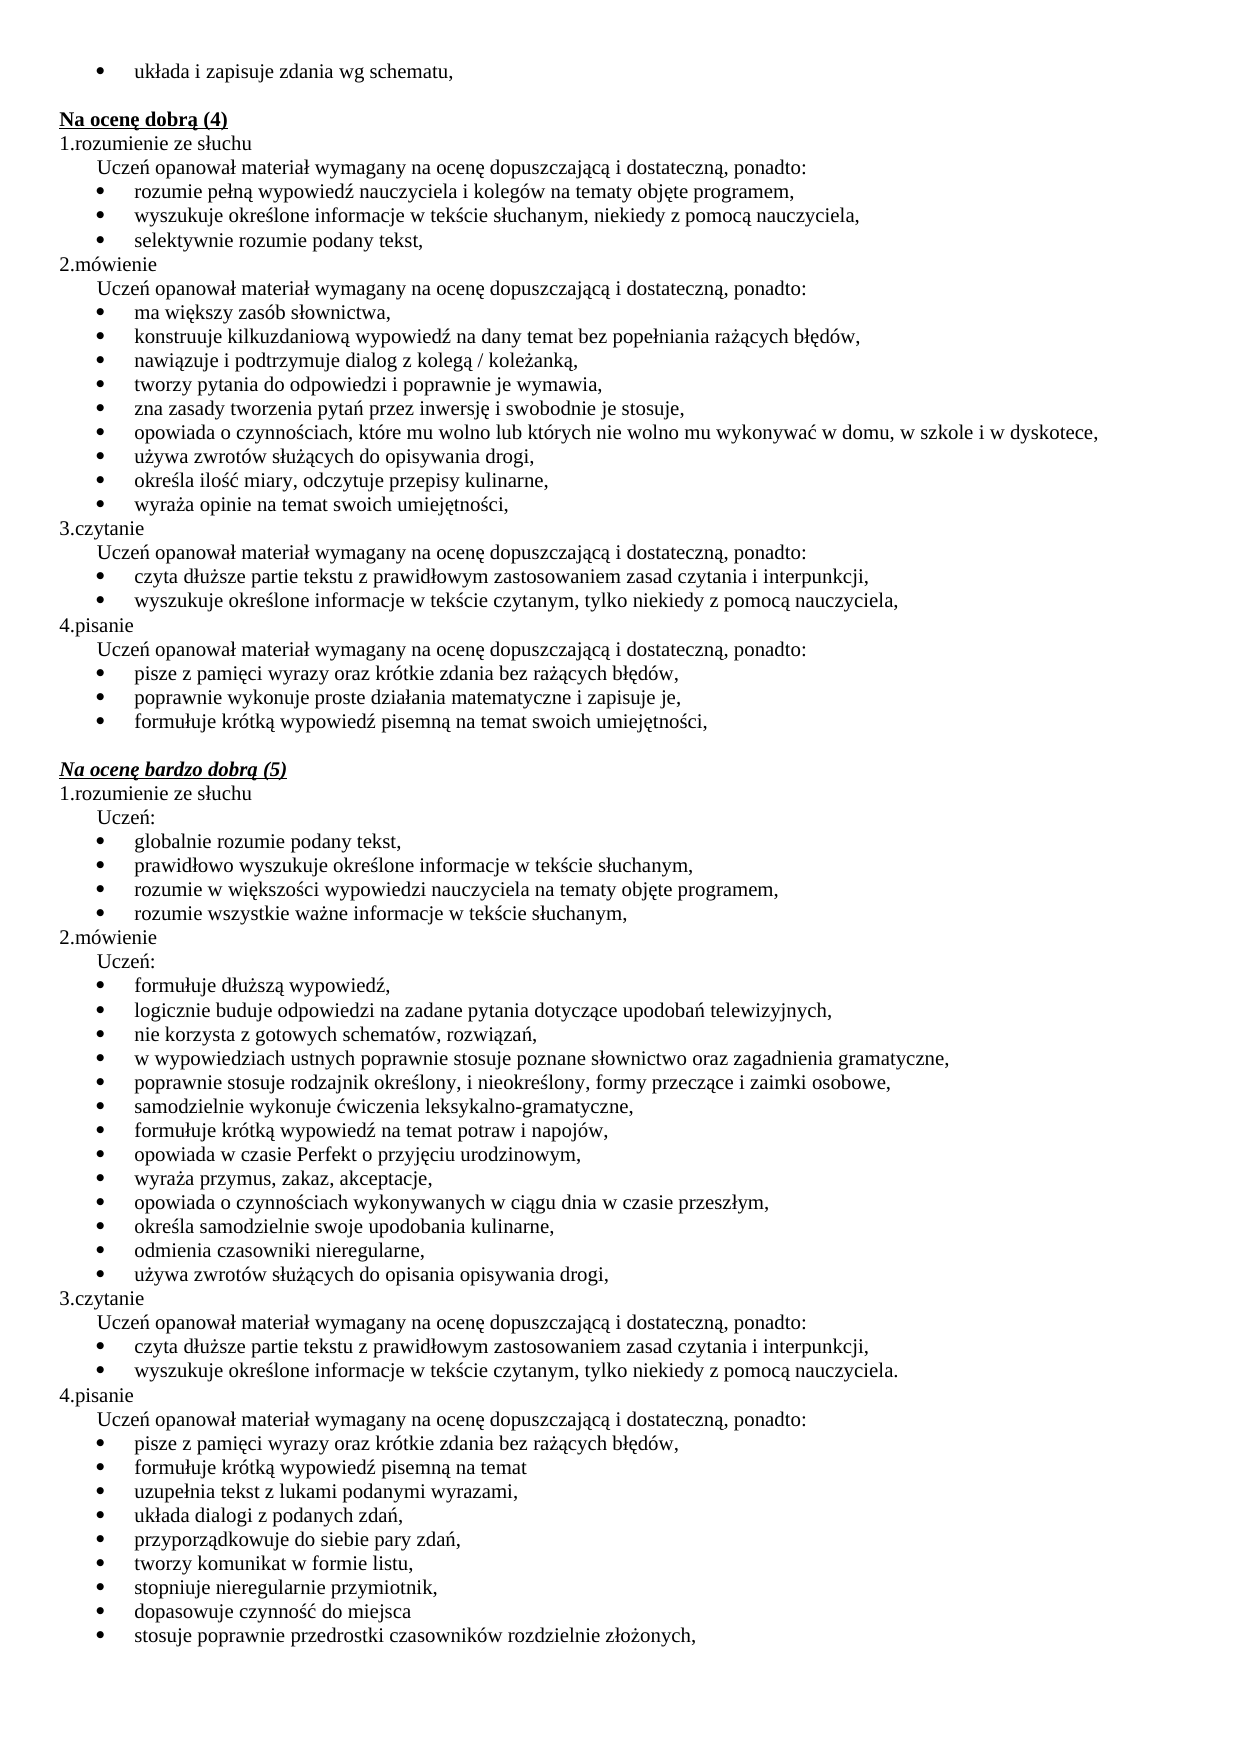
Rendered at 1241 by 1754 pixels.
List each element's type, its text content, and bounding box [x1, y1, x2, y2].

list samodzielnie wykonuje ćwiczenia leksykalno-gramatyczne, [97, 1094, 1181, 1118]
list poprawnie stosuje rodzajnik określony, i nieokreślony, formy przeczące i zaimki osobowe, [97, 1070, 1181, 1094]
list wyszukuje określone informacje w tekście słuchanym, niekiedy z pomocą nauczyciela, [97, 203, 1181, 227]
text Uczeń opanował materiał wymagany na ocenę dopuszczającą i dostateczną, ponadto: [59, 1407, 1181, 1431]
text Uczeń: [59, 949, 1181, 973]
list używa zwrotów służących do opisywania drogi, [97, 444, 1181, 468]
list formułuje dłuższą wypowiedź, [97, 973, 1181, 997]
list opowiada w czasie Perfekt o przyjęciu urodzinowym, [97, 1142, 1181, 1166]
text 4.pisanie [59, 612, 1181, 637]
text Na ocenę dobrą (4) [59, 107, 1181, 131]
list wyszukuje określone informacje w tekście czytanym, tylko niekiedy z pomocą nauczyciela, [97, 588, 1181, 612]
text Uczeń opanował materiał wymagany na ocenę dopuszczającą i dostateczną, ponadto: [59, 276, 1181, 300]
list globalnie rozumie podany tekst, [97, 829, 1181, 853]
list rozumie w większości wypowiedzi nauczyciela na tematy objęte programem, [97, 877, 1181, 901]
list wyraża opinie na temat swoich umiejętności, [97, 492, 1181, 516]
list opowiada o czynnościach, które mu wolno lub których nie wolno mu wykonywać w domu, w szkole i w dyskotece, [97, 420, 1181, 444]
list tworzy komunikat w formie listu, [97, 1551, 1181, 1575]
list określa samodzielnie swoje upodobania kulinarne, [97, 1214, 1181, 1238]
list dopasowuje czynność do miejsca [97, 1599, 1181, 1623]
list pisze z pamięci wyrazy oraz krótkie zdania bez rażących błędów, [97, 661, 1181, 685]
list używa zwrotów służących do opisania opisywania drogi, [97, 1262, 1181, 1286]
list formułuje krótką wypowiedź na temat potraw i napojów, [97, 1118, 1181, 1142]
list selektywnie rozumie podany tekst, [97, 227, 1181, 252]
list opowiada o czynnościach wykonywanych w ciągu dnia w czasie przeszłym, [97, 1190, 1181, 1214]
text 4.pisanie [59, 1382, 1181, 1407]
list rozumie wszystkie ważne informacje w tekście słuchanym, [97, 901, 1181, 925]
list poprawnie wykonuje proste działania matematyczne i zapisuje je, [97, 685, 1181, 709]
list zna zasady tworzenia pytań przez inwersję i swobodnie je stosuje, [97, 396, 1181, 420]
text 3.czytanie [59, 1286, 1181, 1310]
text Na ocenę bardzo dobrą (5) [59, 757, 1181, 781]
list formułuje krótką wypowiedź pisemną na temat swoich umiejętności, [97, 709, 1181, 733]
list nawiązuje i podtrzymuje dialog z kolegą / koleżanką, [97, 348, 1181, 372]
list konstruuje kilkuzdaniową wypowiedź na dany temat bez popełniania rażących błędów, [97, 324, 1181, 348]
list pisze z pamięci wyrazy oraz krótkie zdania bez rażących błędów, [97, 1431, 1181, 1455]
list czyta dłuższe partie tekstu z prawidłowym zastosowaniem zasad czytania i interpunkcji, [97, 564, 1181, 588]
text Uczeń opanował materiał wymagany na ocenę dopuszczającą i dostateczną, ponadto: [59, 1310, 1181, 1334]
text 2.mówienie [59, 925, 1181, 949]
list nie korzysta z gotowych schematów, rozwiązań, [97, 1022, 1181, 1046]
text Uczeń opanował materiał wymagany na ocenę dopuszczającą i dostateczną, ponadto: [59, 540, 1181, 564]
list czyta dłuższe partie tekstu z prawidłowym zastosowaniem zasad czytania i interpunkcji, [97, 1334, 1181, 1358]
list określa ilość miary, odczytuje przepisy kulinarne, [97, 468, 1181, 492]
text 3.czytanie [59, 516, 1181, 540]
text 1.rozumienie ze słuchu [59, 131, 1181, 155]
list stopniuje nieregularnie przymiotnik, [97, 1575, 1181, 1599]
list prawidłowo wyszukuje określone informacje w tekście słuchanym, [97, 853, 1181, 877]
list ma większy zasób słownictwa, [97, 300, 1181, 324]
list układa i zapisuje zdania wg schematu, [97, 59, 1181, 83]
list stosuje poprawnie przedrostki czasowników rozdzielnie złożonych, [97, 1623, 1181, 1647]
text Uczeń opanował materiał wymagany na ocenę dopuszczającą i dostateczną, ponadto: [59, 637, 1181, 661]
list układa dialogi z podanych zdań, [97, 1503, 1181, 1527]
list uzupełnia tekst z lukami podanymi wyrazami, [97, 1479, 1181, 1503]
list odmienia czasowniki nieregularne, [97, 1238, 1181, 1262]
text 1.rozumienie ze słuchu [59, 781, 1181, 805]
list formułuje krótką wypowiedź pisemną na temat [97, 1455, 1181, 1479]
text 2.mówienie [59, 252, 1181, 276]
list w wypowiedziach ustnych poprawnie stosuje poznane słownictwo oraz zagadnienia gramatyczne, [97, 1046, 1181, 1070]
list wyraża przymus, zakaz, akceptacje, [97, 1166, 1181, 1190]
list tworzy pytania do odpowiedzi i poprawnie je wymawia, [97, 372, 1181, 396]
text Uczeń opanował materiał wymagany na ocenę dopuszczającą i dostateczną, ponadto: [59, 155, 1181, 179]
text Uczeń: [59, 805, 1181, 829]
list logicznie buduje odpowiedzi na zadane pytania dotyczące upodobań telewizyjnych, [97, 997, 1181, 1022]
list wyszukuje określone informacje w tekście czytanym, tylko niekiedy z pomocą nauczyciela. [97, 1358, 1181, 1382]
list rozumie pełną wypowiedź nauczyciela i kolegów na tematy objęte programem, [97, 179, 1181, 203]
list przyporządkowuje do siebie pary zdań, [97, 1527, 1181, 1551]
